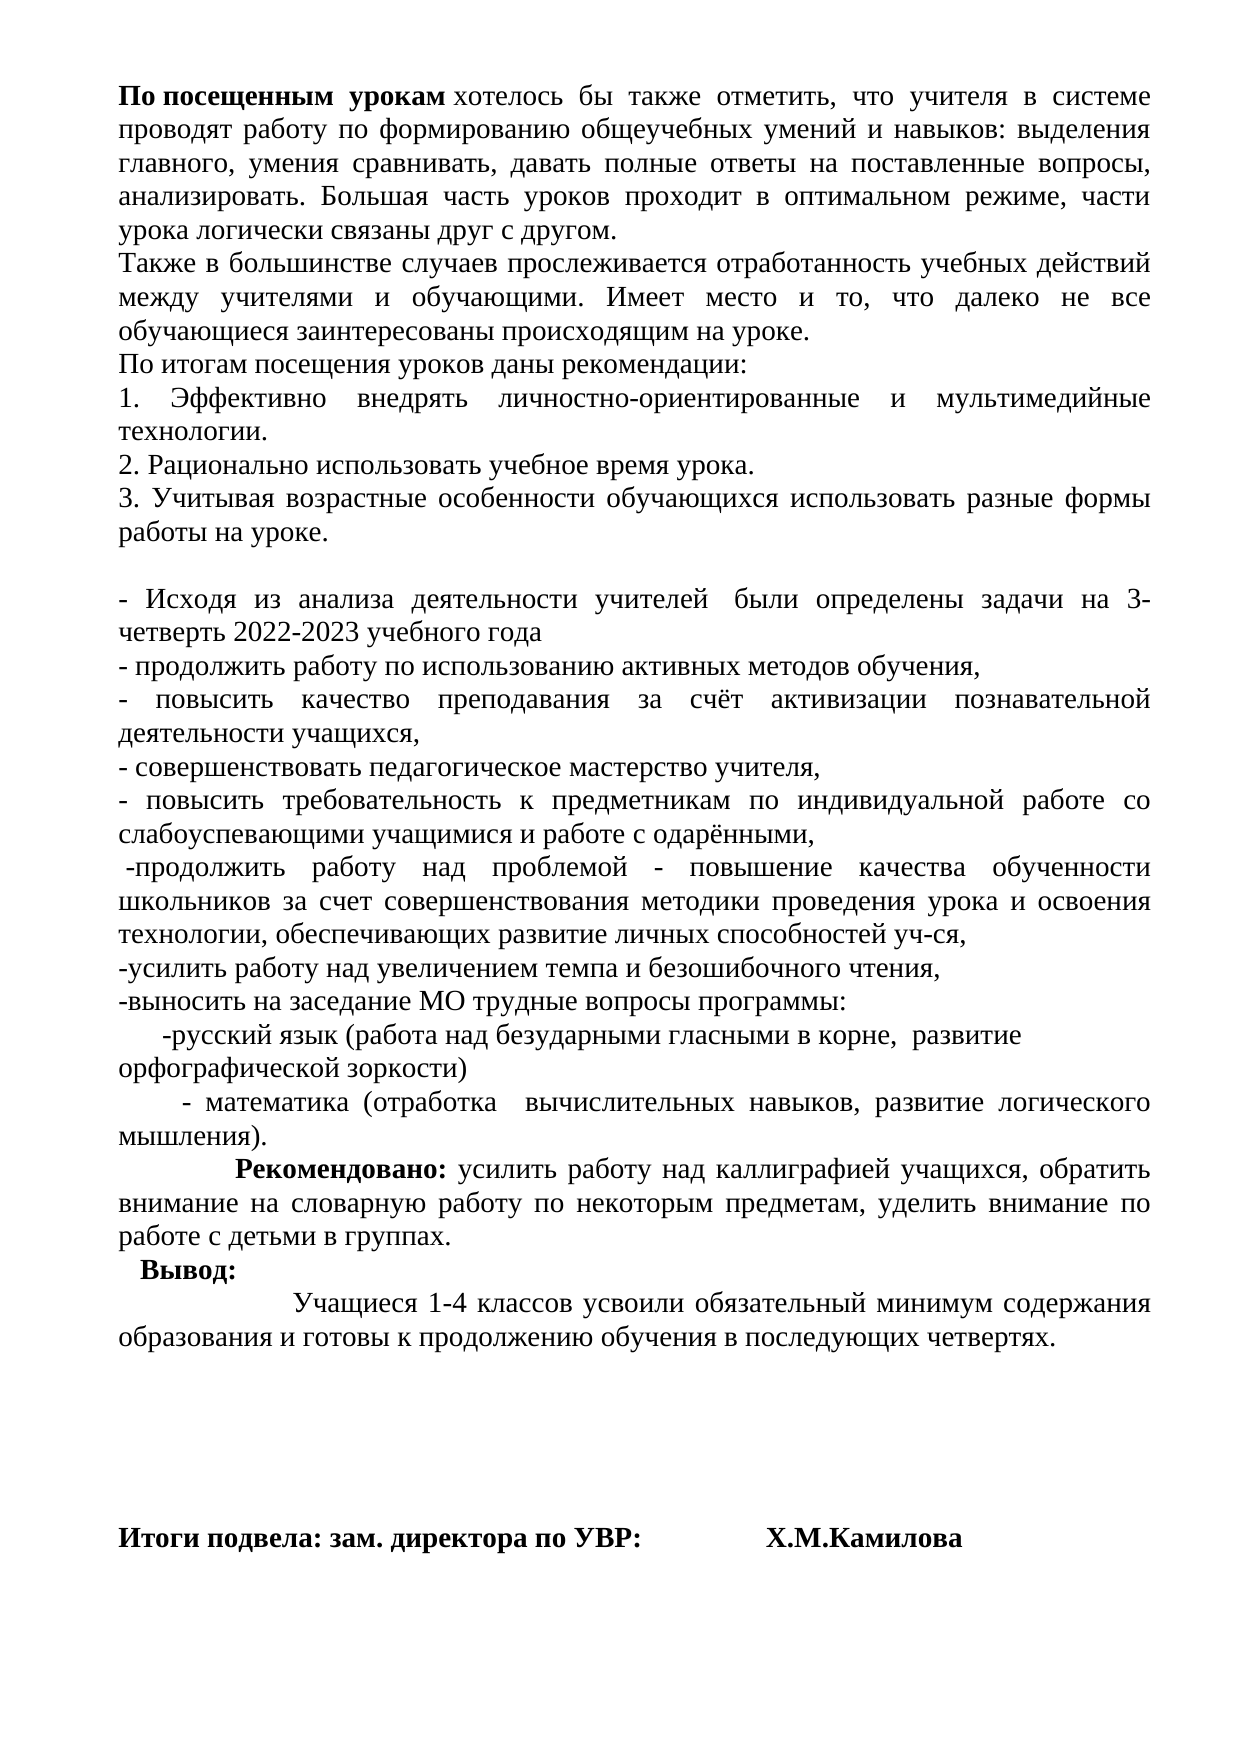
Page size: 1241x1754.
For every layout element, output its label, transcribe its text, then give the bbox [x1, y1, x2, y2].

text - повысить качество преподавания за счёт активизации познавательной деятельности учащихся, [118, 682, 1152, 749]
text - математика (отработка вычислительных навыков, развитие логического мышления). [118, 1084, 1152, 1151]
text -выносить на заседание МО трудные вопросы программы: [118, 983, 1152, 1017]
text По посещенным урокам хотелось бы также отметить, что учителя в системе проводят работу по формированию общеучебных умений и навыков: выделения главного, умения сравнивать, давать полные ответы на поставленные вопросы, анализировать. Большая часть уроков проходит в оптимальном режиме, части урока логически связаны друг с другом. [118, 78, 1152, 246]
text 3. Учитывая возрастные особенности обучающихся использовать разные формы работы на уроке. [118, 480, 1152, 547]
text Также в большинстве случаев прослеживается отработанность учебных действий между учителями и обучающими. Имеет место и то, что далеко не все обучающиеся заинтересованы происходящим на уроке. [118, 246, 1152, 346]
text - продолжить работу по использованию активных методов обучения, [118, 648, 1152, 682]
text -продолжить работу над проблемой - повышение качества обученности школьников за счет совершенствования методики проведения урока и освоения технологии, обеспечивающих развитие личных способностей уч-ся, [118, 849, 1152, 950]
text 1. Эффективно внедрять личностно-ориентированные и мультимедийные технологии. [118, 380, 1152, 447]
text - совершенствовать педагогическое мастерство учителя, [118, 749, 1152, 782]
text По итогам посещения уроков даны рекомендации: [118, 346, 1152, 380]
text - Исходя из анализа деятельности учителей были определены задачи на 3-четверть 2022-2023 учебного года [118, 581, 1152, 648]
text -русский язык (работа над безударными гласными в корне, развитие орфографической зоркости) [118, 1017, 1152, 1084]
text Итоги подвела: зам. директора по УВР: Х.М.Камилова [118, 1520, 1152, 1554]
text Рекомендовано: усилить работу над каллиграфией учащихся, обратить внимание на словарную работу по некоторым предметам, уделить внимание по работе с детьми в группах. [118, 1151, 1152, 1252]
text 2. Рационально использовать учебное время урока. [118, 447, 1152, 480]
text Учащиеся 1-4 классов усвоили обязательный минимум содержания образования и готовы к продолжению обучения в последующих четвертях. [118, 1285, 1152, 1352]
text -усилить работу над увеличением темпа и безошибочного чтения, [118, 950, 1152, 983]
text Вывод: [118, 1252, 1152, 1285]
text - повысить требовательность к предметникам по индивидуальной работе со слабоуспевающими учащимися и работе с одарёнными, [118, 782, 1152, 849]
